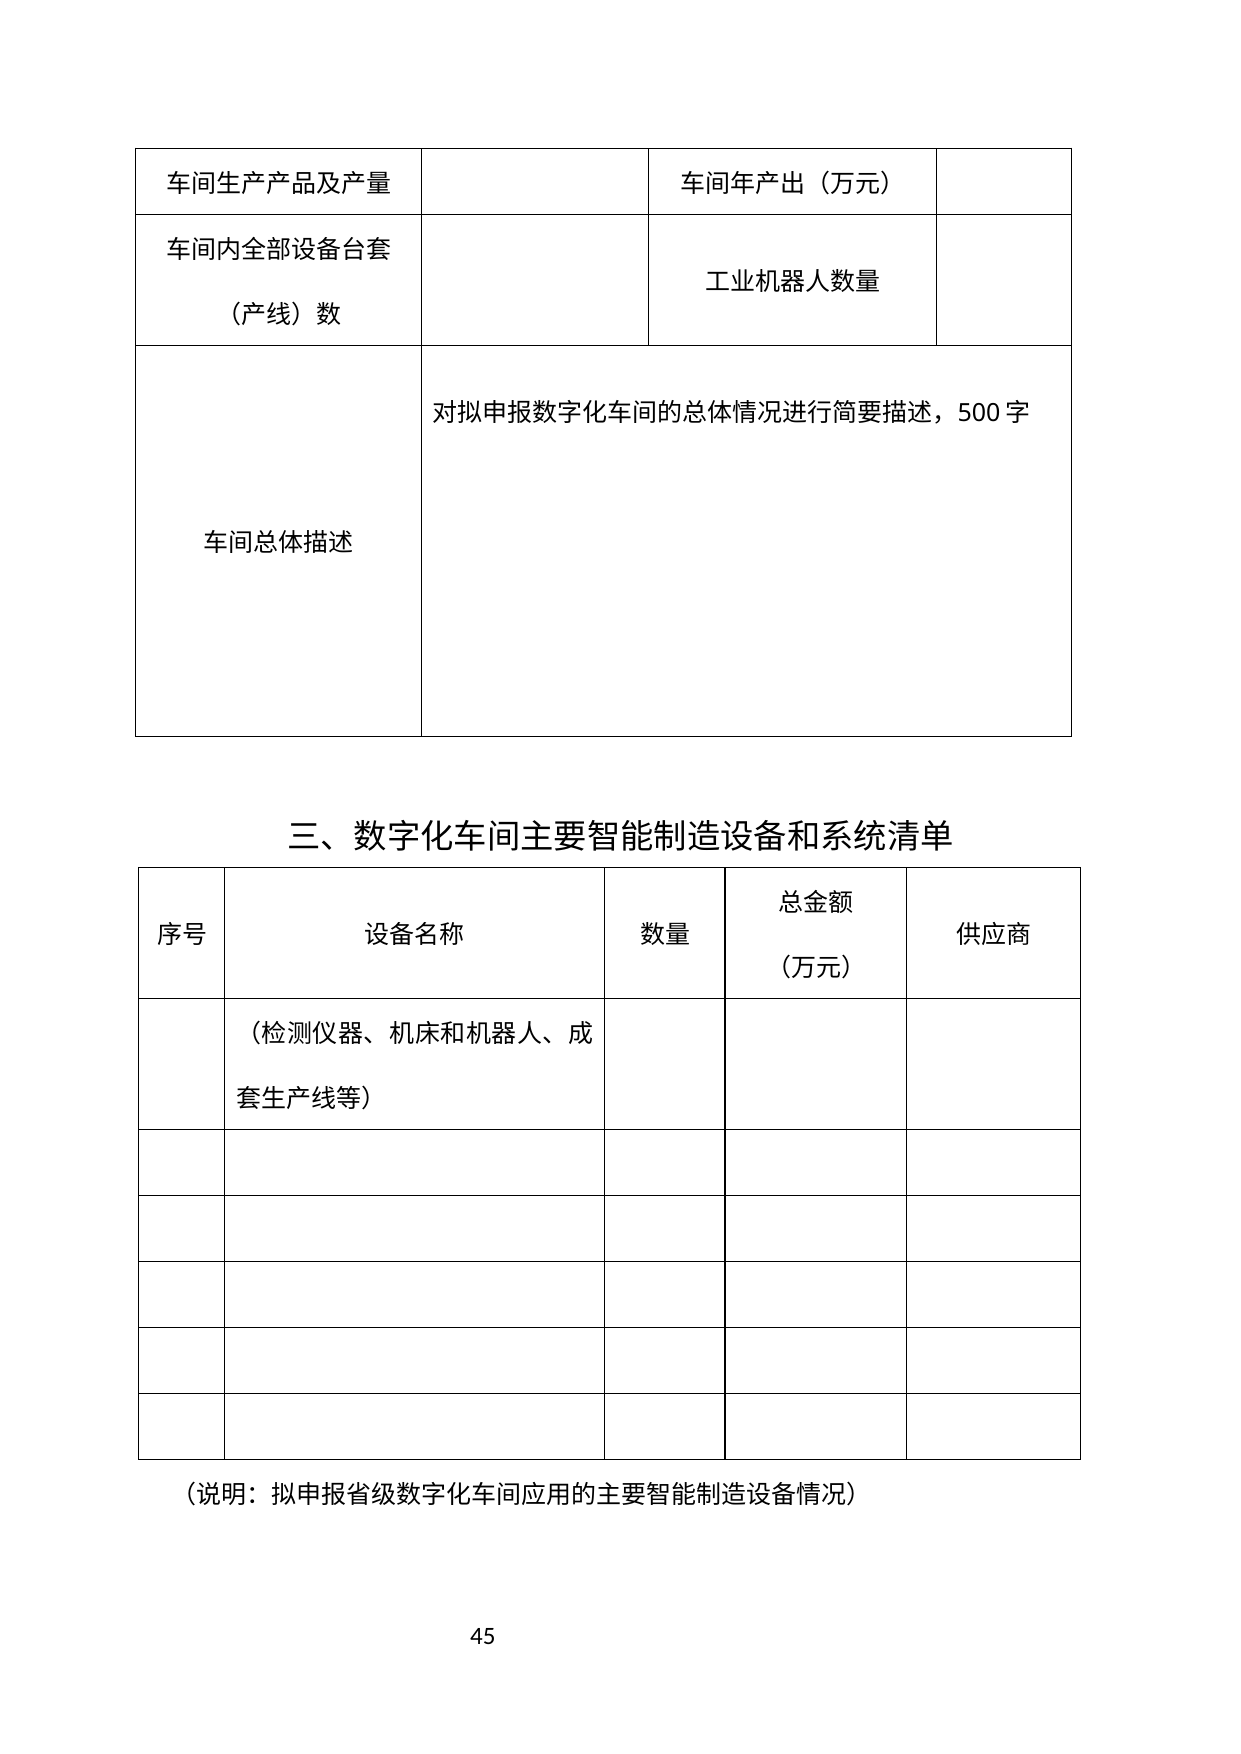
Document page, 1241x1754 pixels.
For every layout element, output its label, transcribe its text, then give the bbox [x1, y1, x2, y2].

table_cell [726, 1196, 906, 1261]
table_cell [139, 1196, 224, 1261]
table_cell [605, 1394, 724, 1459]
table_cell [605, 1262, 724, 1327]
table_cell [605, 1130, 724, 1195]
table_cell [726, 1130, 906, 1195]
table_cell [726, 1394, 906, 1459]
table_cell [422, 149, 648, 214]
table_cell [907, 1394, 1080, 1459]
table_cell [225, 1394, 604, 1459]
table_cell 车间年产出（万元） [649, 149, 936, 214]
table_cell （检测仪器、机床和机器人、成套生产线等） [225, 999, 604, 1129]
table_cell [139, 999, 224, 1129]
table_cell 对拟申报数字化车间的总体情况进行简要描述，500字 [422, 346, 1071, 736]
table_header 总金额 （万元） [726, 868, 906, 998]
table_cell 车间内全部设备台套 （产线）数 [136, 215, 421, 345]
table_cell [937, 215, 1071, 345]
text （说明：拟申报省级数字化车间应用的主要智能制造设备情况） [171, 1460, 1069, 1525]
table_cell [937, 149, 1071, 214]
table_cell [225, 1130, 604, 1195]
table_cell 工业机器人数量 [649, 215, 936, 345]
table_cell [422, 215, 648, 345]
table_cell 车间总体描述 [136, 346, 421, 736]
table_cell [726, 1328, 906, 1393]
table_cell [907, 999, 1080, 1129]
table_cell [225, 1328, 604, 1393]
table_cell [139, 1328, 224, 1393]
table_cell [907, 1130, 1080, 1195]
table_cell [605, 1328, 724, 1393]
table_cell [225, 1196, 604, 1261]
table_cell [139, 1262, 224, 1327]
table_cell [907, 1262, 1080, 1327]
table_cell [605, 1196, 724, 1261]
table_cell [605, 999, 724, 1129]
table_cell [139, 1394, 224, 1459]
text 三、数字化车间主要智能制造设备和系统清单 [171, 802, 1069, 867]
table_cell [726, 1262, 906, 1327]
table_cell [225, 1262, 604, 1327]
table_header 供应商 [907, 868, 1080, 998]
table_header 设备名称 [225, 868, 604, 998]
table_cell 车间生产产品及产量 [136, 149, 421, 214]
table_cell [726, 999, 906, 1129]
table_cell [139, 1130, 224, 1195]
table_header 序号 [139, 868, 224, 998]
table_cell [907, 1196, 1080, 1261]
table_header 数量 [605, 868, 724, 998]
table_cell [907, 1328, 1080, 1393]
